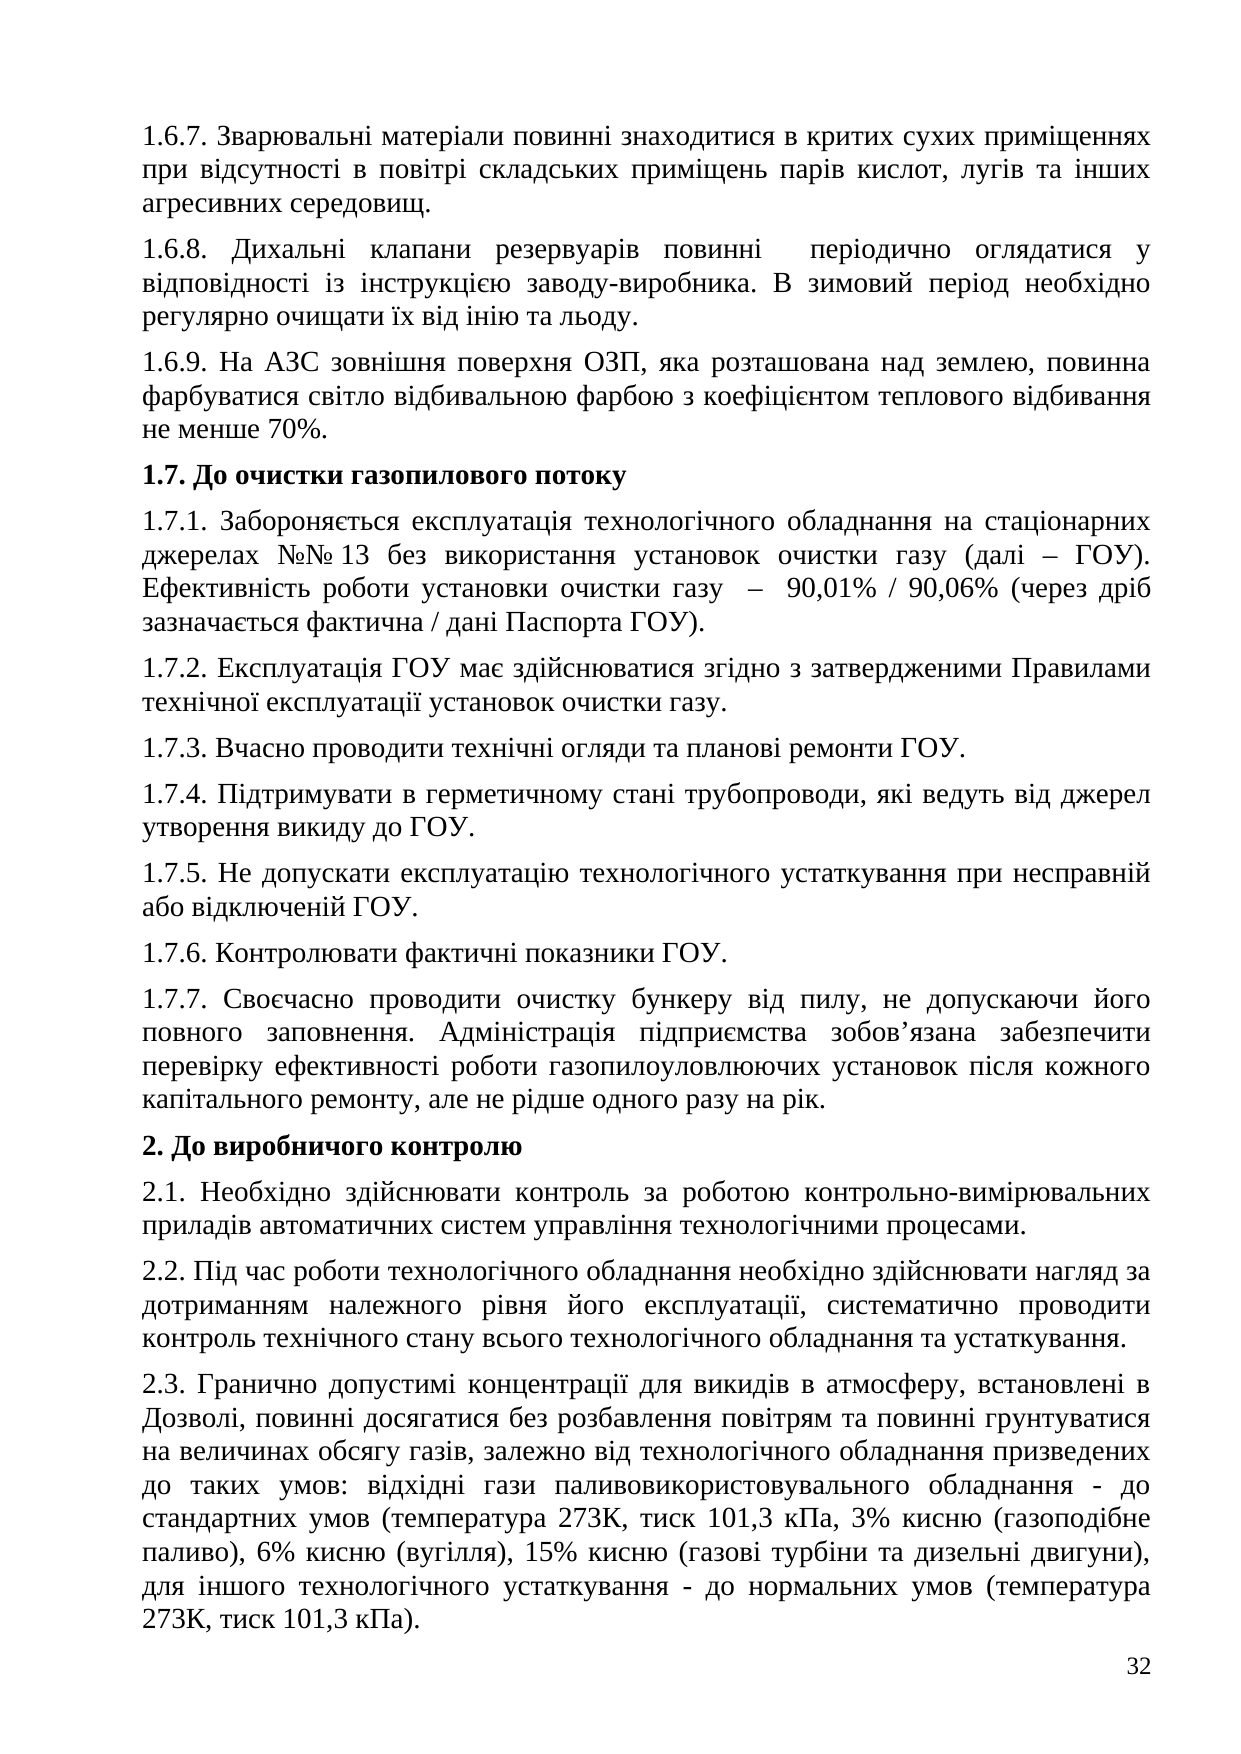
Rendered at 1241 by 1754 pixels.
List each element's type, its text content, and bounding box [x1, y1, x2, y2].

text 1.7. До очистки газопилового потоку [142, 457, 1152, 491]
text 1.7.5. Не допускати експлуатацію технологічного устаткування при несправній або відключеній ГОУ. [142, 855, 1152, 922]
text 2.3. Гранично допустимі концентрації для викидів в атмосферу, встановлені в Дозволі, повинні досягатися без розбавлення повітрям та повинні грунтуватися на величинах обсягу газів, залежно від технологічного обладнання призведених до таких умов: відхідні гази паливовикористовувального обладнання - до стандартних умов (температура 273К, тиск 101,3 кПа, 3% кисню (газоподібне паливо), 6% кисню (вугілля), 15% кисню (газові турбіни та дизельні двигуни), для іншого технологічного устаткування - до нормальних умов (температура 273К, тиск 101,3 кПа). [142, 1366, 1152, 1635]
text 1.7.4. Підтримувати в герметичному стані трубопроводи, які ведуть від джерел утворення викиду до ГОУ. [142, 776, 1152, 843]
text 2. До виробничого контролю [142, 1128, 1152, 1161]
text 1.7.6. Контролювати фактичні показники ГОУ. [142, 935, 1152, 968]
text 1.6.7. Зварювальні матеріали повинні знаходитися в критих сухих приміщеннях при відсутності в повітрі складських приміщень парів кислот, лугів та інших агресивних середовищ. [142, 118, 1152, 219]
text 1.7.2. Експлуатація ГОУ має здійснюватися згідно з затвердженими Правилами технічної експлуатації установок очистки газу. [142, 650, 1152, 717]
text 2.1. Необхідно здійснювати контроль за роботою контрольно-вимірювальних приладів автоматичних систем управління технологічними процесами. [142, 1174, 1152, 1241]
text 1.6.9. На АЗС зовнішня поверхня ОЗП, яка розташована над землею, повинна фарбуватися світло відбивальною фарбою з коефіцієнтом теплового відбивання не менше 70%. [142, 344, 1152, 445]
text 1.7.1. Забороняється експлуатація технологічного обладнання на стаціонарних джерелах №№ 13 без використання установок очистки газу (далі – ГОУ). Ефективність роботи установки очистки газу – 90,01% / 90,06% (через дріб зазначається фактична / дані Паспорта ГОУ). [142, 503, 1152, 638]
text 2.2. Під час роботи технологічного обладнання необхідно здійснювати нагляд за дотриманням належного рівня його експлуатації, систематично проводити контроль технічного стану всього технологічного обладнання та устаткування. [142, 1253, 1152, 1354]
text 1.6.8. Дихальні клапани резервуарів повинні періодично оглядатися у відповідності із інструкцією заводу-виробника. В зимовий період необхідно регулярно очищати їх від інію та льоду. [142, 231, 1152, 332]
text 1.7.3. Вчасно проводити технічні огляди та планові ремонти ГОУ. [142, 730, 1152, 763]
text 1.7.7. Своєчасно проводити очистку бункеру від пилу, не допускаючи його повного заповнення. Адміністрація підприємства зобов’язана забезпечити перевірку ефективності роботи газопилоуловлюючих установок після кожного капітального ремонту, але не рідше одного разу на рік. [142, 981, 1152, 1115]
